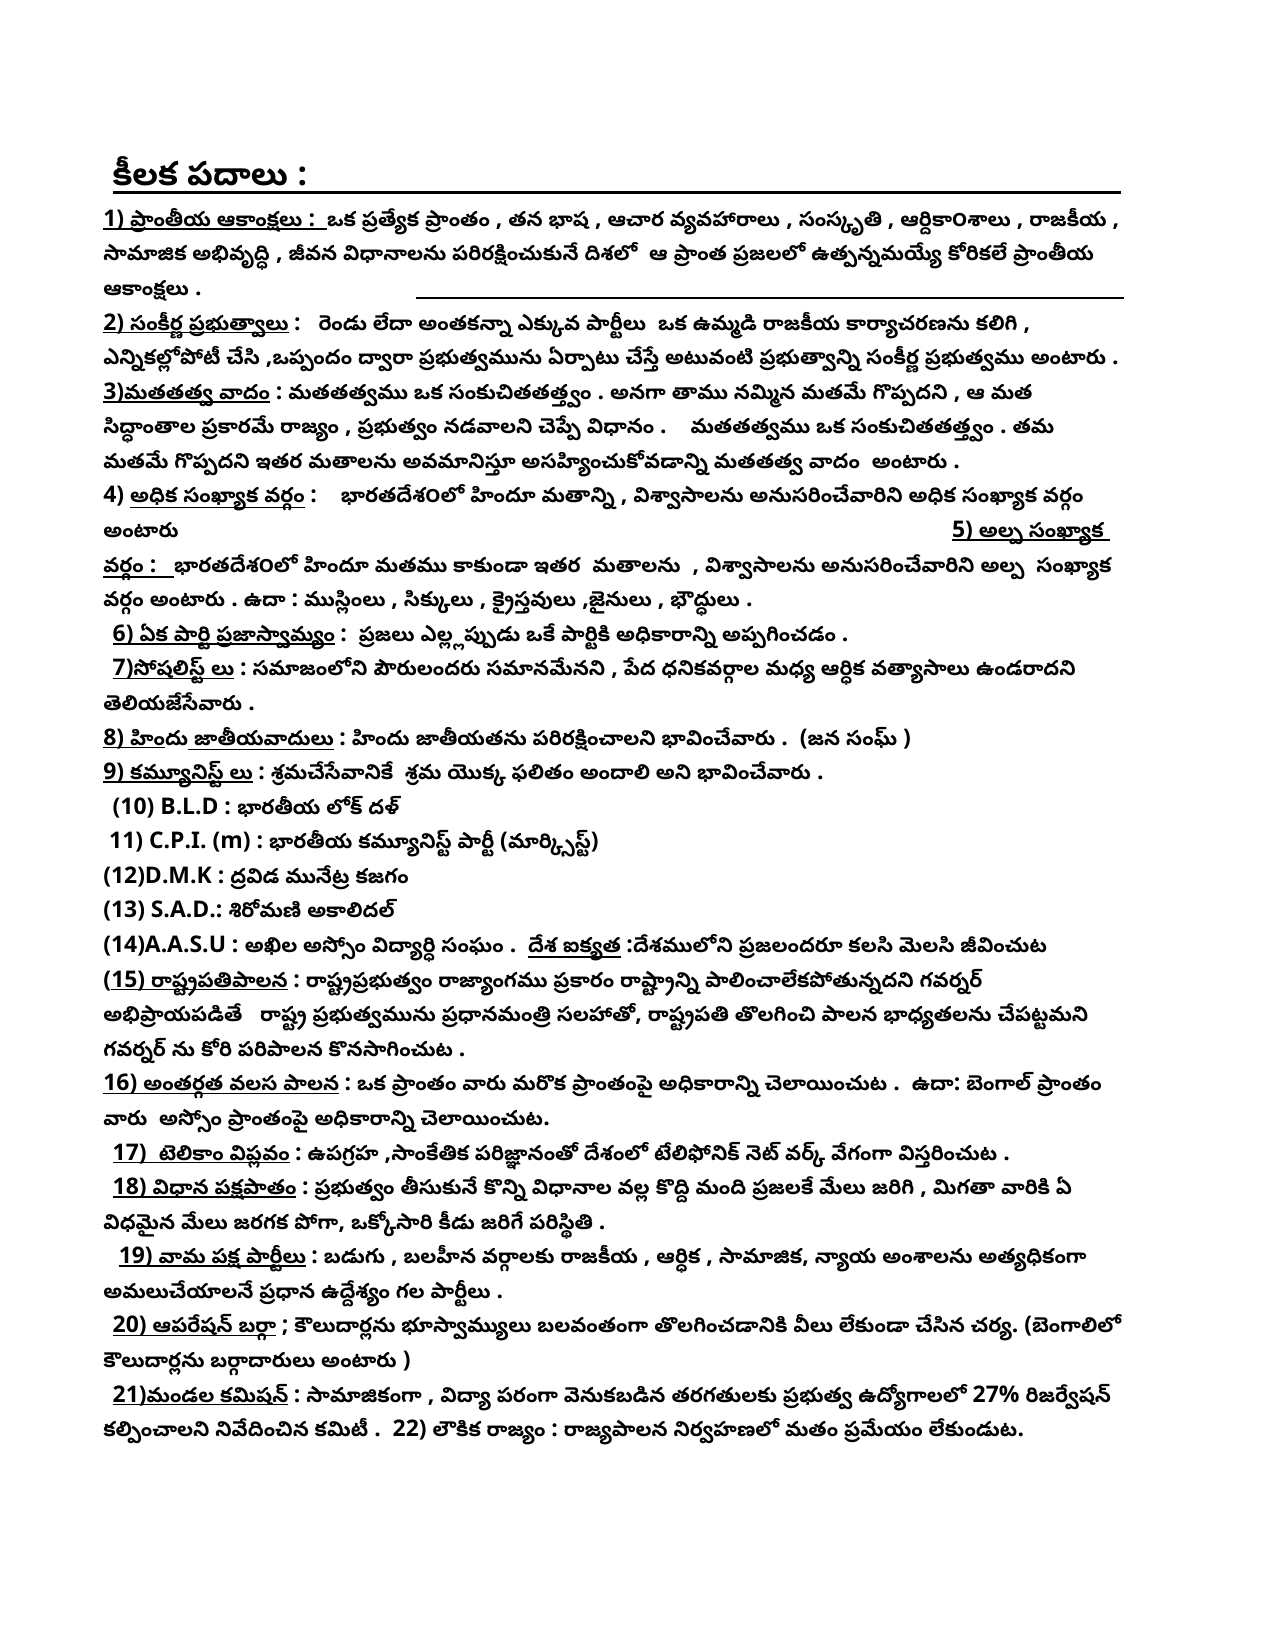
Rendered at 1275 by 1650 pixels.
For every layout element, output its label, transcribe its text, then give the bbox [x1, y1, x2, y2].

text 21)మండల కమిషన్ : సామాజికంగా , విద్యా పరంగా వెనుకబడిన తరగతులకు ప్రభుత్వ ఉద్యోగాలలో 27% రిజర్వేషన్ కల్పించాలని నివేదించిన కమిటీ . 22) లౌకిక రాజ్యం : రాజ్యపాలన నిర్వహణలో మతం ప్రమేయం లేకుండుట. [103, 1378, 1125, 1447]
text 18) విధాన పక్షపాతం : ప్రభుత్వం తీసుకునే కొన్ని విధానాల వల్ల కొద్ది మంది ప్రజలకే మేలు జరిగి , మిగతా వారికి ఏ విధమైన మేలు జరగక పోగా, ఒక్కోసారి కీడు జరిగే పరిస్థితి . [103, 1170, 1125, 1239]
text (12)D.M.K : ద్రవిడ మునేట్ర కజగం [103, 859, 1125, 893]
text 19) వామ పక్ష పార్టీలు : బడుగు , బలహీన వర్గాలకు రాజకీయ , ఆర్ధిక , సామాజిక, న్యాయ అంశాలను అత్యధికంగా అమలుచేయాలనే ప్రధాన ఉద్దేశ్యం గల పార్టీలు . [103, 1239, 1125, 1308]
text (14)A.A.S.U : అఖిల అస్సోం విద్యార్ధి సంఘం . దేశ ఐక్యత :దేశములోని ప్రజలందరూ కలసి మెలసి జీవించుట (15) రాష్ట్రపతిపాలన : రాష్ట్రప్రభుత్వం రాజ్యాంగము ప్రకారం రాష్ట్రాన్ని పాలించాలేకపోతున్నదని గవర్నర్ అభిప్రాయపడితే రాష్ట్ర ప్రభుత్వమును ప్రధానమంత్రి సలహాతో, రాష్ట్రపతి తొలగించి పాలన భాధ్యతలను చేపట్టమని గవర్నర్ ను కోరి పరిపాలన కొనసాగించుట . 16) అంతర్గత వలస పాలన : ఒక ప్రాంతం వారు మరొక ప్రాంతంపై అధికారాన్ని చెలాయించుట . ఉదా: బెంగాల్ ప్రాంతం వారు అస్సోం ప్రాంతంపై అధికారాన్ని చెలాయించుట. [103, 928, 1125, 1136]
text 7)సోషలిస్ట్ లు : సమాజంలోని పౌరులందరు సమానమేనని , పేద ధనికవర్గాల మధ్య ఆర్ధిక వత్యాసాలు ఉండరాదని తెలియజేసేవారు . 8) హిందు జాతీయవాదులు : హిందు జాతీయతను పరిరక్షించాలని భావించేవారు . (జన సంఘ్ ) 9) కమ్యూనిస్ట్ లు : శ్రమచేసేవానికే శ్రమ యొక్క ఫలితం అందాలి అని భావించేవారు . [103, 651, 1125, 790]
text 17) టెలికాం విప్లవం : ఉపగ్రహ ,సాంకేతిక పరిజ్ఞానంతో దేశంలో టేలిఫోనిక్ నెట్ వర్క్ వేగంగా విస్తరించుట . [103, 1136, 1125, 1170]
text కీలక పదాలు : 1) ప్రాంతీయ ఆకాంక్షలు : ఒక ప్రత్యేక ప్రాంతం , తన భాష , ఆచార వ్యవహారాలు , సంస్కృతి , ఆర్దికా౦శాలు , రాజకీయ , సామాజిక అభివృద్ధి , జీవన విధానాలను పరిరక్షించుకునే దిశలో ఆ ప్రాంత ప్రజలలో ఉత్పన్నమయ్యే కోరికలే ప్రాంతీయ ఆకాంక్షలు . 2) సంకీర్ణ ప్రభుత్వాలు : రెండు లేదా అంతకన్నా ఎక్కువ పార్టీలు ఒక ఉమ్మడి రాజకీయ కార్యాచరణను కలిగి , ఎన్నికల్లోపోటీ చేసి ,ఒప్పందం ద్వారా ప్రభుత్వమును ఏర్పాటు చేస్తే అటువంటి ప్రభుత్వాన్ని సంకీర్ణ ప్రభుత్వము అంటారు . 3)మతతత్వ వాదం : మతతత్వము ఒక సంకుచితతత్త్వం . అనగా తాము నమ్మిన మతమే గొప్పదని , ఆ మత సిద్ధాంతాల ప్రకారమే రాజ్యం , ప్రభుత్వం నడవాలని చెప్పే విధానం . మతతత్వము ఒక సంకుచితతత్త్వం . తమ మతమే గొప్పదని ఇతర మతాలను అవమానిస్తూ అసహ్యించుకోవడాన్ని మతతత్వ వాదం అంటారు . 4) అధిక సంఖ్యాక వర్గం : భారతదేశ౦లో హిందూ మతాన్ని , విశ్వాసాలను అనుసరించేవారిని అధిక సంఖ్యాక వర్గం అంటారు 5) అల్ప సంఖ్యాక వర్గం : భారతదేశ౦లో హిందూ మతము కాకుండా ఇతర మతాలను , విశ్వాసాలను అనుసరించేవారిని అల్ప సంఖ్యాక వర్గం అంటారు . ఉదా : ముస్లింలు , సిక్కులు , క్రైస్తవులు ,జైనులు , భౌద్ధులు . [103, 150, 1125, 617]
text 11) C.P.I. (m) : భారతీయ కమ్యూనిస్ట్ పార్టీ (మార్క్సిస్ట్) [103, 824, 1125, 859]
text 6) ఏక పార్టి ప్రజాస్వామ్యం : ప్రజలు ఎల్ల్లప్పుడు ఒకే పార్టికి అధికారాన్ని అప్పగించడం . [103, 617, 1125, 651]
text 20) ఆపరేషన్ బర్గా ; కౌలుదార్లను భూస్వామ్యులు బలవంతంగా తొలగించడానికి వీలు లేకుండా చేసిన చర్య. (బెంగాలిలో కౌలుదార్లను బర్గాదారులు అంటారు ) [103, 1308, 1125, 1378]
text (13) S.A.D.: శిరోమణి అకాలిదల్ [103, 893, 1125, 928]
text (10) B.L.D : భారతీయ లోక్ దళ్ [103, 790, 1125, 824]
